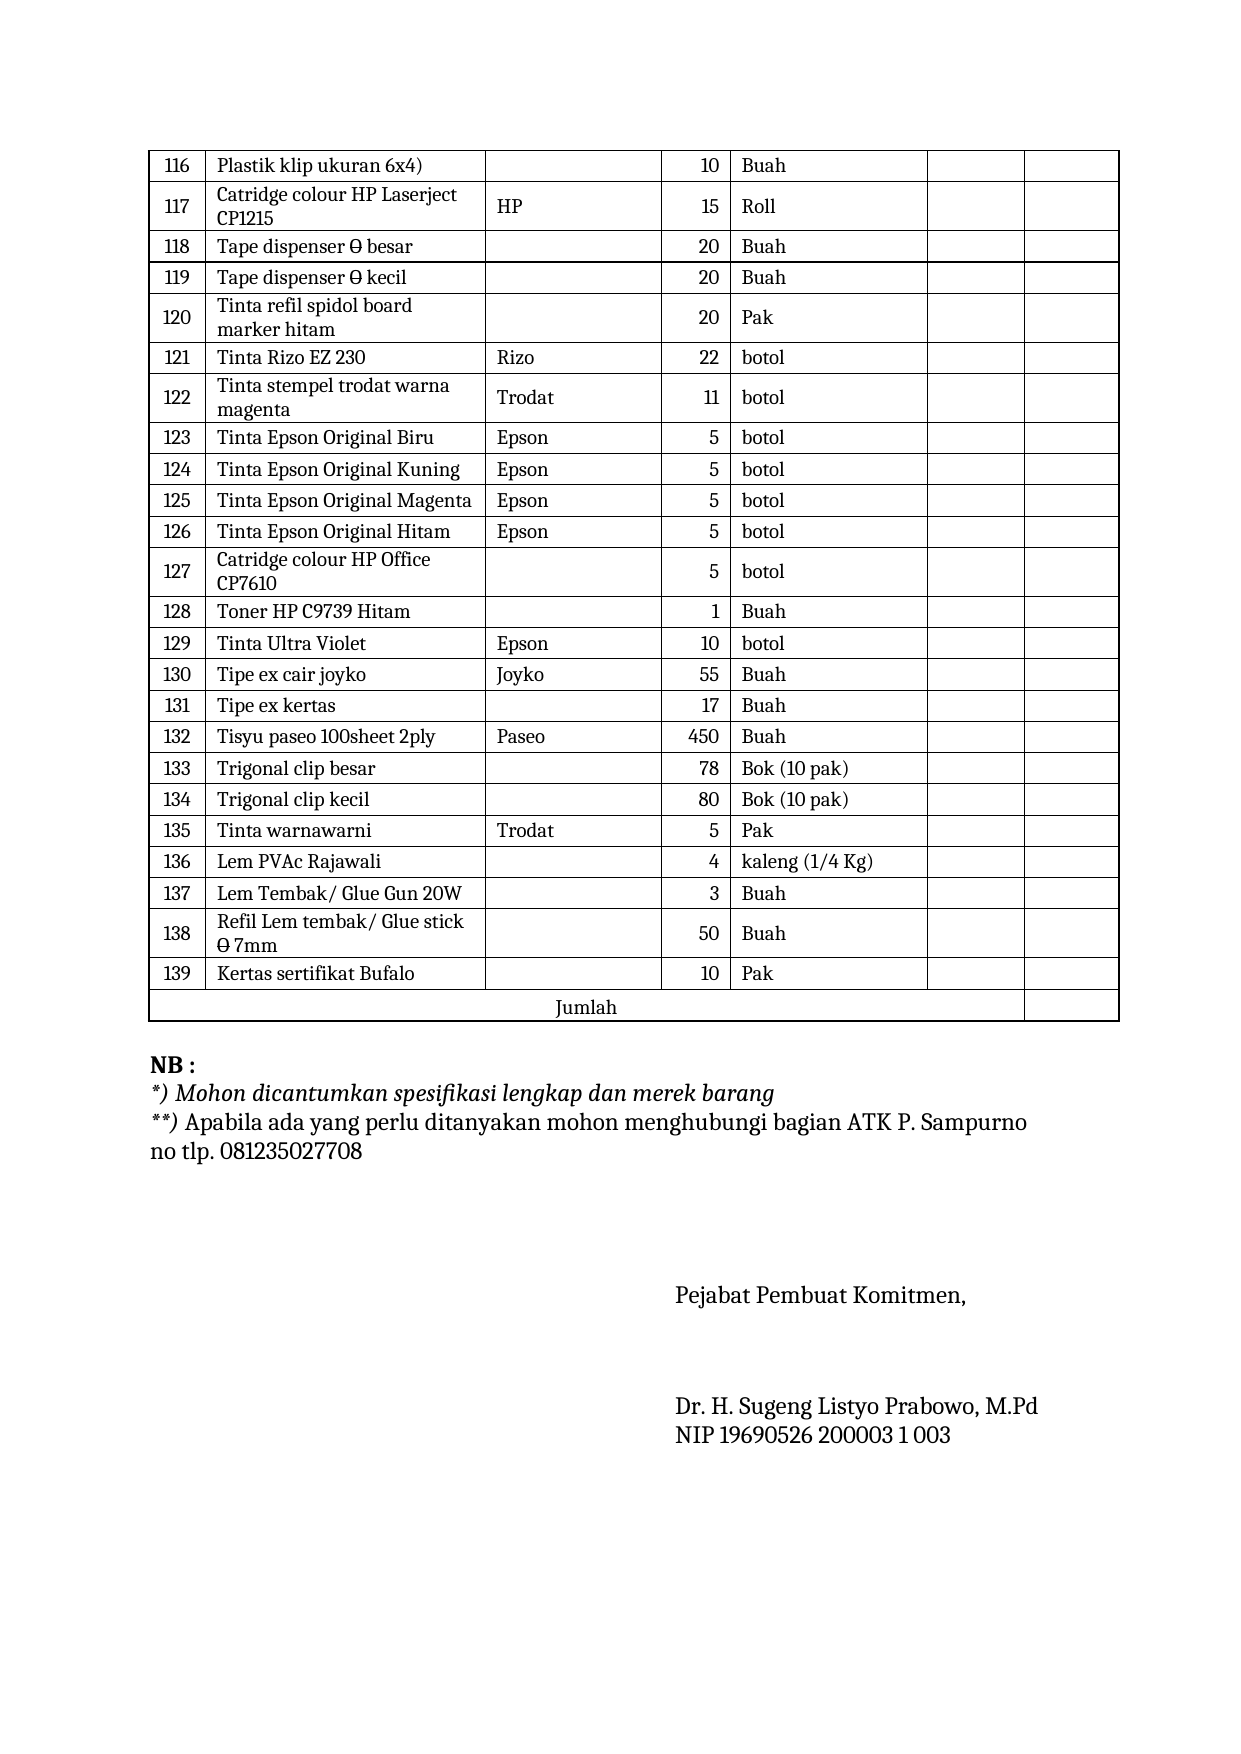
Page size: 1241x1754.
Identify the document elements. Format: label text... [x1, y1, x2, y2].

table_cell 5 [662, 816, 730, 846]
table_cell [1025, 294, 1118, 342]
table_cell 119 [150, 263, 205, 293]
table_cell 124 [150, 454, 205, 484]
table_cell [928, 517, 1024, 547]
table_cell [1025, 548, 1118, 596]
table_cell Buah [731, 151, 927, 181]
table_cell 121 [150, 343, 205, 373]
table_cell Epson [486, 628, 661, 658]
table_cell [1025, 990, 1118, 1020]
text Pejabat Pembuat Komitmen, [600, 1281, 1107, 1309]
table_cell 117 [150, 182, 205, 230]
table_cell [1025, 958, 1118, 988]
table_cell 1 [662, 597, 730, 627]
table_cell [486, 753, 661, 783]
table_cell Refil Lem tembak/ Glue stick O 7mm [206, 909, 485, 957]
table_cell Trodat [486, 816, 661, 846]
table_cell botol [731, 343, 927, 373]
table_cell 116 [150, 151, 205, 181]
table_cell Buah [731, 231, 927, 261]
table_cell kaleng (1/4 Kg) [731, 847, 927, 877]
table_cell Tinta Epson Original Biru [206, 423, 485, 453]
table_cell [928, 182, 1024, 230]
table_cell 139 [150, 958, 205, 988]
table_cell 20 [662, 231, 730, 261]
table_cell 134 [150, 784, 205, 814]
table_cell 128 [150, 597, 205, 627]
table_cell 129 [150, 628, 205, 658]
table_cell [1025, 343, 1118, 373]
table_cell [928, 454, 1024, 484]
table_cell Tinta refil spidol board marker hitam [206, 294, 485, 342]
table_cell [1025, 423, 1118, 453]
table_cell Epson [486, 517, 661, 547]
table_cell [1025, 816, 1118, 846]
table_cell 118 [150, 231, 205, 261]
table_cell [1025, 151, 1118, 181]
table_cell 10 [662, 958, 730, 988]
table_cell Catridge colour HP Laserject CP1215 [206, 182, 485, 230]
table_cell botol [731, 517, 927, 547]
table_cell 5 [662, 517, 730, 547]
text NIP 19690526 200003 1 003 [150, 1421, 1107, 1449]
text no tlp. 081235027708 [150, 1137, 1107, 1166]
table_cell [486, 909, 661, 957]
table_cell Trigonal clip kecil [206, 784, 485, 814]
table_cell botol [731, 548, 927, 596]
table_cell [1025, 374, 1118, 422]
table_cell [928, 878, 1024, 908]
table_cell Tisyu paseo 100sheet 2ply [206, 722, 485, 752]
table_cell 136 [150, 847, 205, 877]
table_cell Buah [731, 909, 927, 957]
table_cell Catridge colour HP Office CP7610 [206, 548, 485, 596]
table_cell [928, 597, 1024, 627]
table_cell Tape dispenser O besar [206, 231, 485, 261]
table_cell 10 [662, 628, 730, 658]
table_cell Paseo [486, 722, 661, 752]
table_cell 130 [150, 659, 205, 689]
table_cell [1025, 753, 1118, 783]
table_cell [928, 263, 1024, 293]
table_cell [1025, 597, 1118, 627]
table_cell [1025, 454, 1118, 484]
table_cell Roll [731, 182, 927, 230]
table_cell 126 [150, 517, 205, 547]
table_cell [486, 847, 661, 877]
table_cell [928, 548, 1024, 596]
table_cell Tinta Epson Original Magenta [206, 485, 485, 516]
table_cell [1025, 878, 1118, 908]
table_cell [928, 958, 1024, 988]
table_cell 125 [150, 485, 205, 516]
table_cell [928, 909, 1024, 957]
table_cell Toner HP C9739 Hitam [206, 597, 485, 627]
table_cell [928, 659, 1024, 689]
table_cell [486, 597, 661, 627]
table_cell botol [731, 485, 927, 516]
table_cell Buah [731, 263, 927, 293]
table_cell Tinta Epson Original Kuning [206, 454, 485, 484]
table_cell [928, 151, 1024, 181]
table_cell [928, 294, 1024, 342]
table_cell [486, 958, 661, 988]
table_cell [928, 423, 1024, 453]
table_cell Bok (10 pak) [731, 753, 927, 783]
table_cell 120 [150, 294, 205, 342]
table_cell [1025, 691, 1118, 721]
table_cell 22 [662, 343, 730, 373]
table_cell 11 [662, 374, 730, 422]
table_cell Trigonal clip besar [206, 753, 485, 783]
table_cell 50 [662, 909, 730, 957]
table_cell [928, 374, 1024, 422]
table_cell [928, 691, 1024, 721]
table_cell Lem PVAc Rajawali [206, 847, 485, 877]
table_cell [486, 294, 661, 342]
table_cell Tipe ex kertas [206, 691, 485, 721]
table_cell Buah [731, 659, 927, 689]
table_cell HP [486, 182, 661, 230]
table_cell 5 [662, 548, 730, 596]
table_cell [928, 343, 1024, 373]
table_cell [1025, 659, 1118, 689]
table_cell Trodat [486, 374, 661, 422]
table_cell [1025, 909, 1118, 957]
table_cell [928, 722, 1024, 752]
table_cell Pak [731, 958, 927, 988]
table_cell Tinta warnawarni [206, 816, 485, 846]
table_cell 131 [150, 691, 205, 721]
table_cell [1025, 628, 1118, 658]
table_cell Epson [486, 485, 661, 516]
table_cell [1025, 182, 1118, 230]
table_cell 5 [662, 423, 730, 453]
table_cell [486, 548, 661, 596]
table_cell 122 [150, 374, 205, 422]
table_cell Tinta Rizo EZ 230 [206, 343, 485, 373]
table_cell [486, 263, 661, 293]
table_cell Plastik klip ukuran 6x4) [206, 151, 485, 181]
table_cell Tinta stempel trodat warna magenta [206, 374, 485, 422]
table_cell 80 [662, 784, 730, 814]
table_cell Joyko [486, 659, 661, 689]
table_cell [486, 784, 661, 814]
table_cell [486, 151, 661, 181]
table_cell Pak [731, 816, 927, 846]
table_cell Buah [731, 597, 927, 627]
table_cell [1025, 263, 1118, 293]
table_cell 78 [662, 753, 730, 783]
table_cell [928, 628, 1024, 658]
table_cell 132 [150, 722, 205, 752]
table_cell 15 [662, 182, 730, 230]
table_cell Rizo [486, 343, 661, 373]
table_cell 10 [662, 151, 730, 181]
table_cell botol [731, 423, 927, 453]
table_cell 5 [662, 485, 730, 516]
table_cell [486, 231, 661, 261]
table_cell 133 [150, 753, 205, 783]
table_cell [1025, 784, 1118, 814]
table_cell 5 [662, 454, 730, 484]
table_cell 3 [662, 878, 730, 908]
table_cell [1025, 231, 1118, 261]
table_cell Kertas sertifikat Bufalo [206, 958, 485, 988]
table_cell Tape dispenser O kecil [206, 263, 485, 293]
table_cell 55 [662, 659, 730, 689]
table_cell 127 [150, 548, 205, 596]
table_cell Epson [486, 423, 661, 453]
table_cell [928, 816, 1024, 846]
table_cell 20 [662, 294, 730, 342]
table_cell Epson [486, 454, 661, 484]
table_cell [1025, 722, 1118, 752]
text *) Mohon dicantumkan spesifikasi lengkap dan merek barang [150, 1079, 1107, 1108]
table_cell Jumlah [150, 990, 1024, 1020]
table_cell [928, 485, 1024, 516]
table_cell [1025, 517, 1118, 547]
table_cell 123 [150, 423, 205, 453]
table_cell [928, 753, 1024, 783]
table_cell Lem Tembak/ Glue Gun 20W [206, 878, 485, 908]
table_cell 137 [150, 878, 205, 908]
table_cell [486, 691, 661, 721]
table_cell Tinta Epson Original Hitam [206, 517, 485, 547]
table_cell 17 [662, 691, 730, 721]
table_cell Tipe ex cair joyko [206, 659, 485, 689]
table_cell Tinta Ultra Violet [206, 628, 485, 658]
table_cell Buah [731, 878, 927, 908]
table_cell 450 [662, 722, 730, 752]
table_cell [928, 231, 1024, 261]
text **) Apabila ada yang perlu ditanyakan mohon menghubungi bagian ATK P. Sampurno [150, 1108, 1107, 1137]
table_cell 135 [150, 816, 205, 846]
table_cell [928, 784, 1024, 814]
table_cell Buah [731, 722, 927, 752]
table_cell Buah [731, 691, 927, 721]
text Dr. H. Sugeng Listyo Prabowo, M.Pd [675, 1392, 1107, 1421]
table_cell Pak [731, 294, 927, 342]
table_cell [1025, 485, 1118, 516]
table_cell botol [731, 454, 927, 484]
table_cell botol [731, 374, 927, 422]
table_cell [928, 847, 1024, 877]
table_cell [486, 878, 661, 908]
table_cell botol [731, 628, 927, 658]
text NB : [150, 1051, 1107, 1079]
table_cell 4 [662, 847, 730, 877]
table_cell [1025, 847, 1118, 877]
table_cell 20 [662, 263, 730, 293]
table_cell Bok (10 pak) [731, 784, 927, 814]
table_cell 138 [150, 909, 205, 957]
